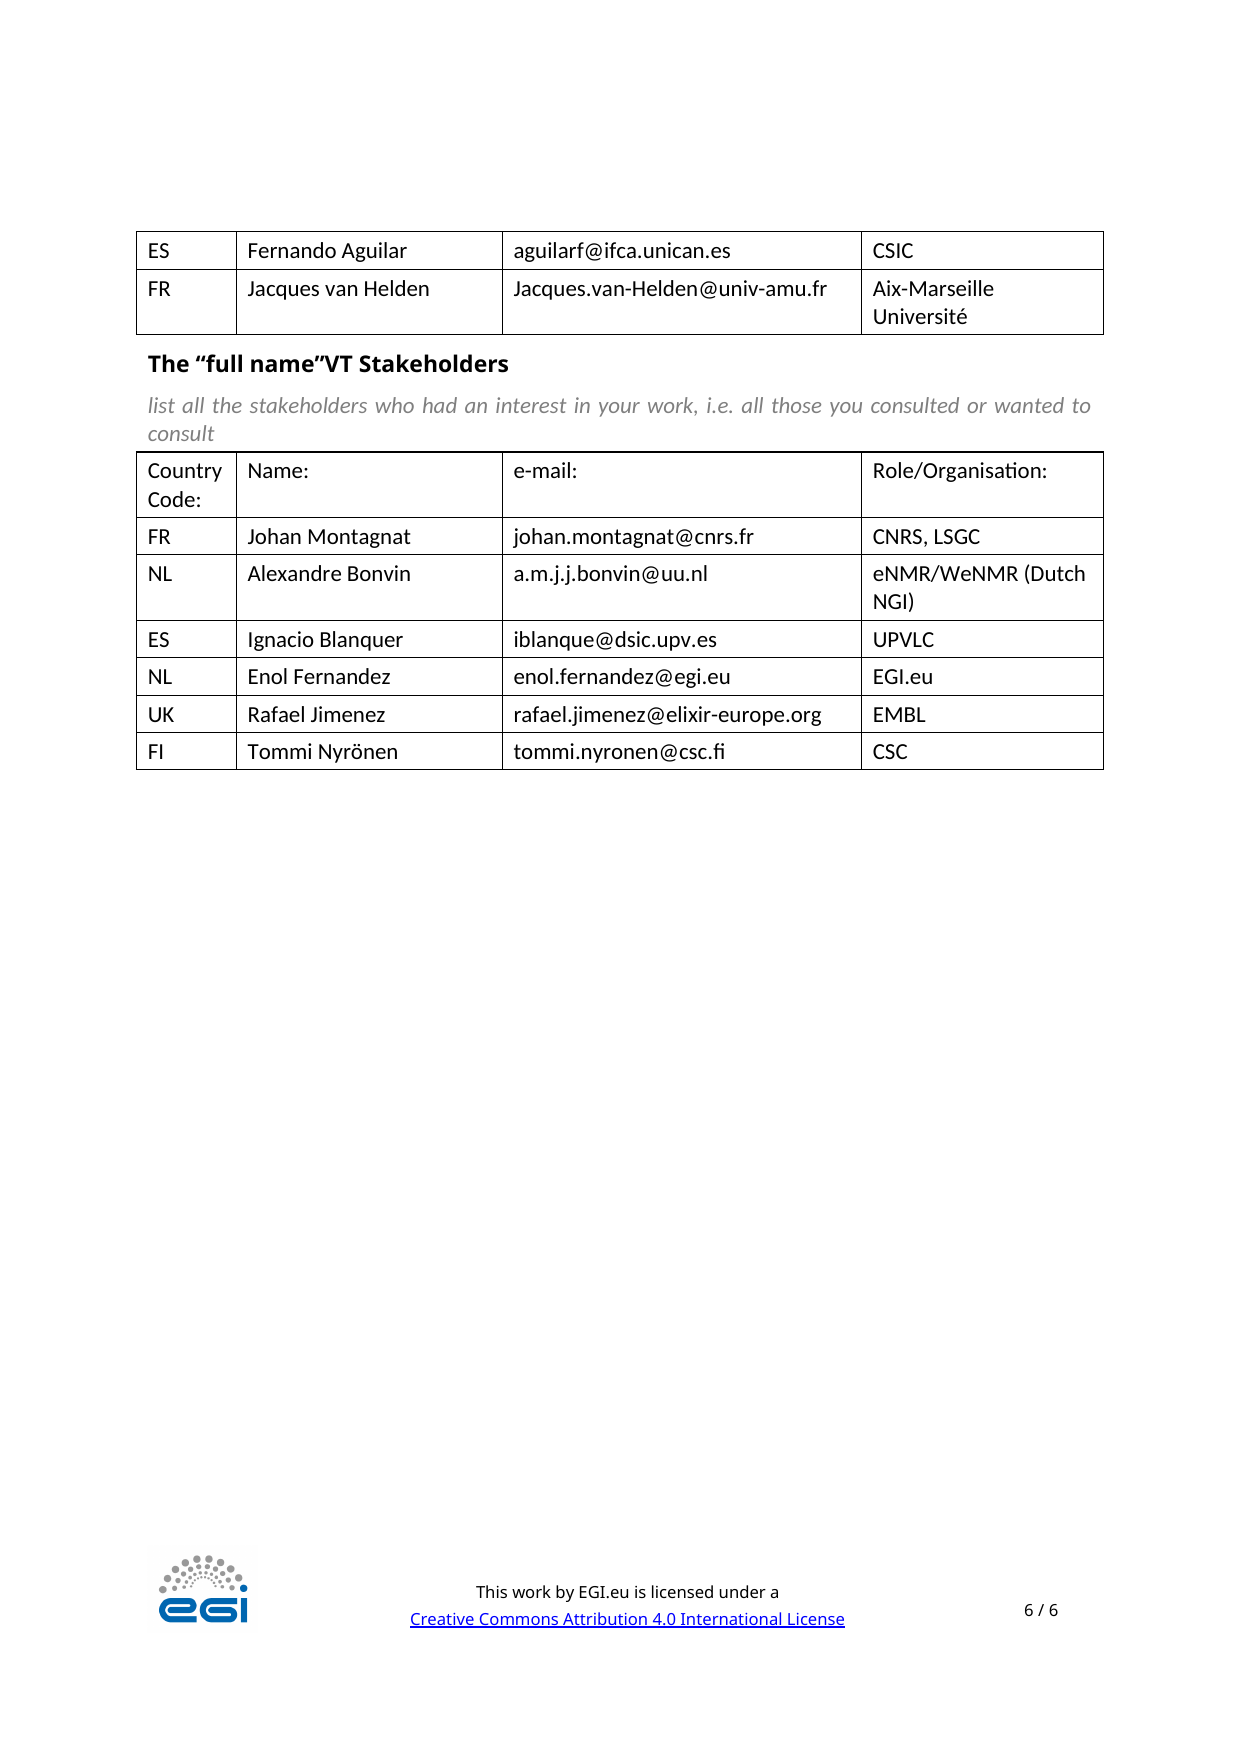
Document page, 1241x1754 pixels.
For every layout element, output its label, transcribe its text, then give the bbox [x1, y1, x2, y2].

table_cell ES [137, 232, 236, 268]
table_header Name: [237, 453, 502, 517]
table_cell UK [137, 696, 236, 732]
table_cell Aix-Marseille Université [862, 270, 1103, 334]
table_cell johan.montagnat@cnrs.fr [503, 518, 861, 554]
table_cell EMBL [862, 696, 1103, 732]
table_cell Rafael Jimenez [237, 696, 502, 732]
table_header Country Code: [137, 453, 236, 517]
table_header Role/Organisation: [862, 453, 1103, 517]
text The “full name”VT Stakeholders [148, 347, 1092, 379]
table_cell NL [137, 555, 236, 620]
table_cell CSC [862, 733, 1103, 769]
table_cell Tommi Nyrönen [237, 733, 502, 769]
table_cell Jacques.van-Helden@univ-amu.fr [503, 270, 861, 334]
table_cell iblanque@dsic.upv.es [503, 621, 861, 657]
table_cell CSIC [862, 232, 1103, 268]
table_cell Ignacio Blanquer [237, 621, 502, 657]
table_cell UPVLC [862, 621, 1103, 657]
table_cell FR [137, 518, 236, 554]
picture [147, 1545, 258, 1633]
table_cell enol.fernandez@egi.eu [503, 658, 861, 694]
table_cell Enol Fernandez [237, 658, 502, 694]
text list all the stakeholders who had an interest in your work, i.e. all those you consulted or wanted to consult [148, 391, 1092, 447]
table_cell NL [137, 658, 236, 694]
table_cell aguilarf@ifca.unican.es [503, 232, 861, 268]
table_header e-mail: [503, 453, 861, 517]
table_cell Jacques van Helden [237, 270, 502, 334]
table_cell EGI.eu [862, 658, 1103, 694]
table_cell rafael.jimenez@elixir-europe.org [503, 696, 861, 732]
table_cell eNMR/WeNMR (Dutch NGI) [862, 555, 1103, 620]
table_cell Johan Montagnat [237, 518, 502, 554]
table_cell CNRS, LSGC [862, 518, 1103, 554]
table_cell tommi.nyronen@csc.fi [503, 733, 861, 769]
table_cell FI [137, 733, 236, 769]
table_cell Alexandre Bonvin [237, 555, 502, 620]
table_cell ES [137, 621, 236, 657]
table_cell a.m.j.j.bonvin@uu.nl [503, 555, 861, 620]
table_cell Fernando Aguilar [237, 232, 502, 268]
table_cell FR [137, 270, 236, 334]
